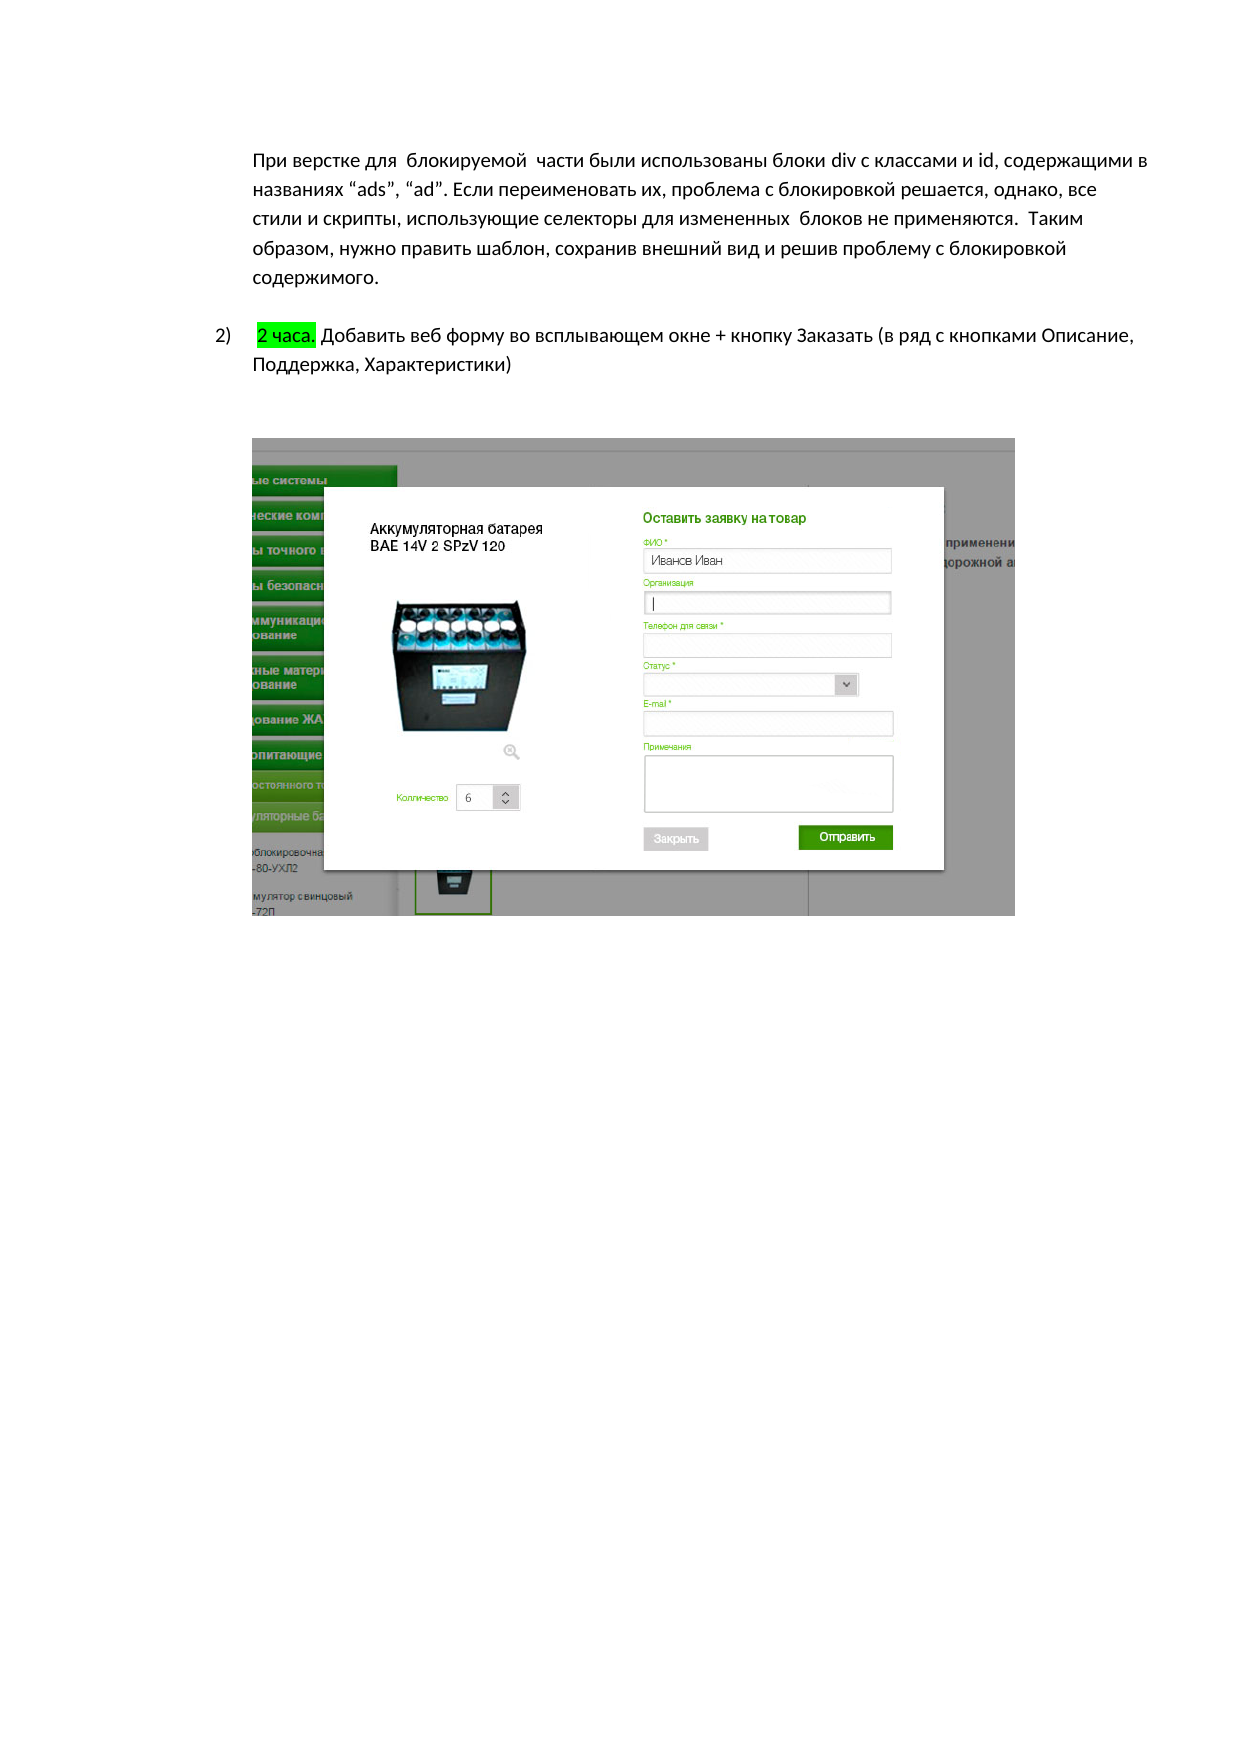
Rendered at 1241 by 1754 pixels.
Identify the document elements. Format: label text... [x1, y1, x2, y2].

picture [252, 438, 1015, 916]
list При верстке для блокируемой части были использованы блоки div с классами и id, содержащими в названиях “ads”, “ad”. Если переименовать их, проблема с блокировкой решается, однако, все стили и скрипты, использующие селекторы для измененных блоков не применяются. Таким образом, нужно править шаблон, сохранив внешний вид и решив проблему с блокировкой содержимого. [252, 147, 1152, 289]
list 2 часа. Добавить веб форму во всплывающем окне + кнопку Заказать (в ряд с кнопками Описание, Поддержка, Характеристики) [215, 322, 1152, 377]
